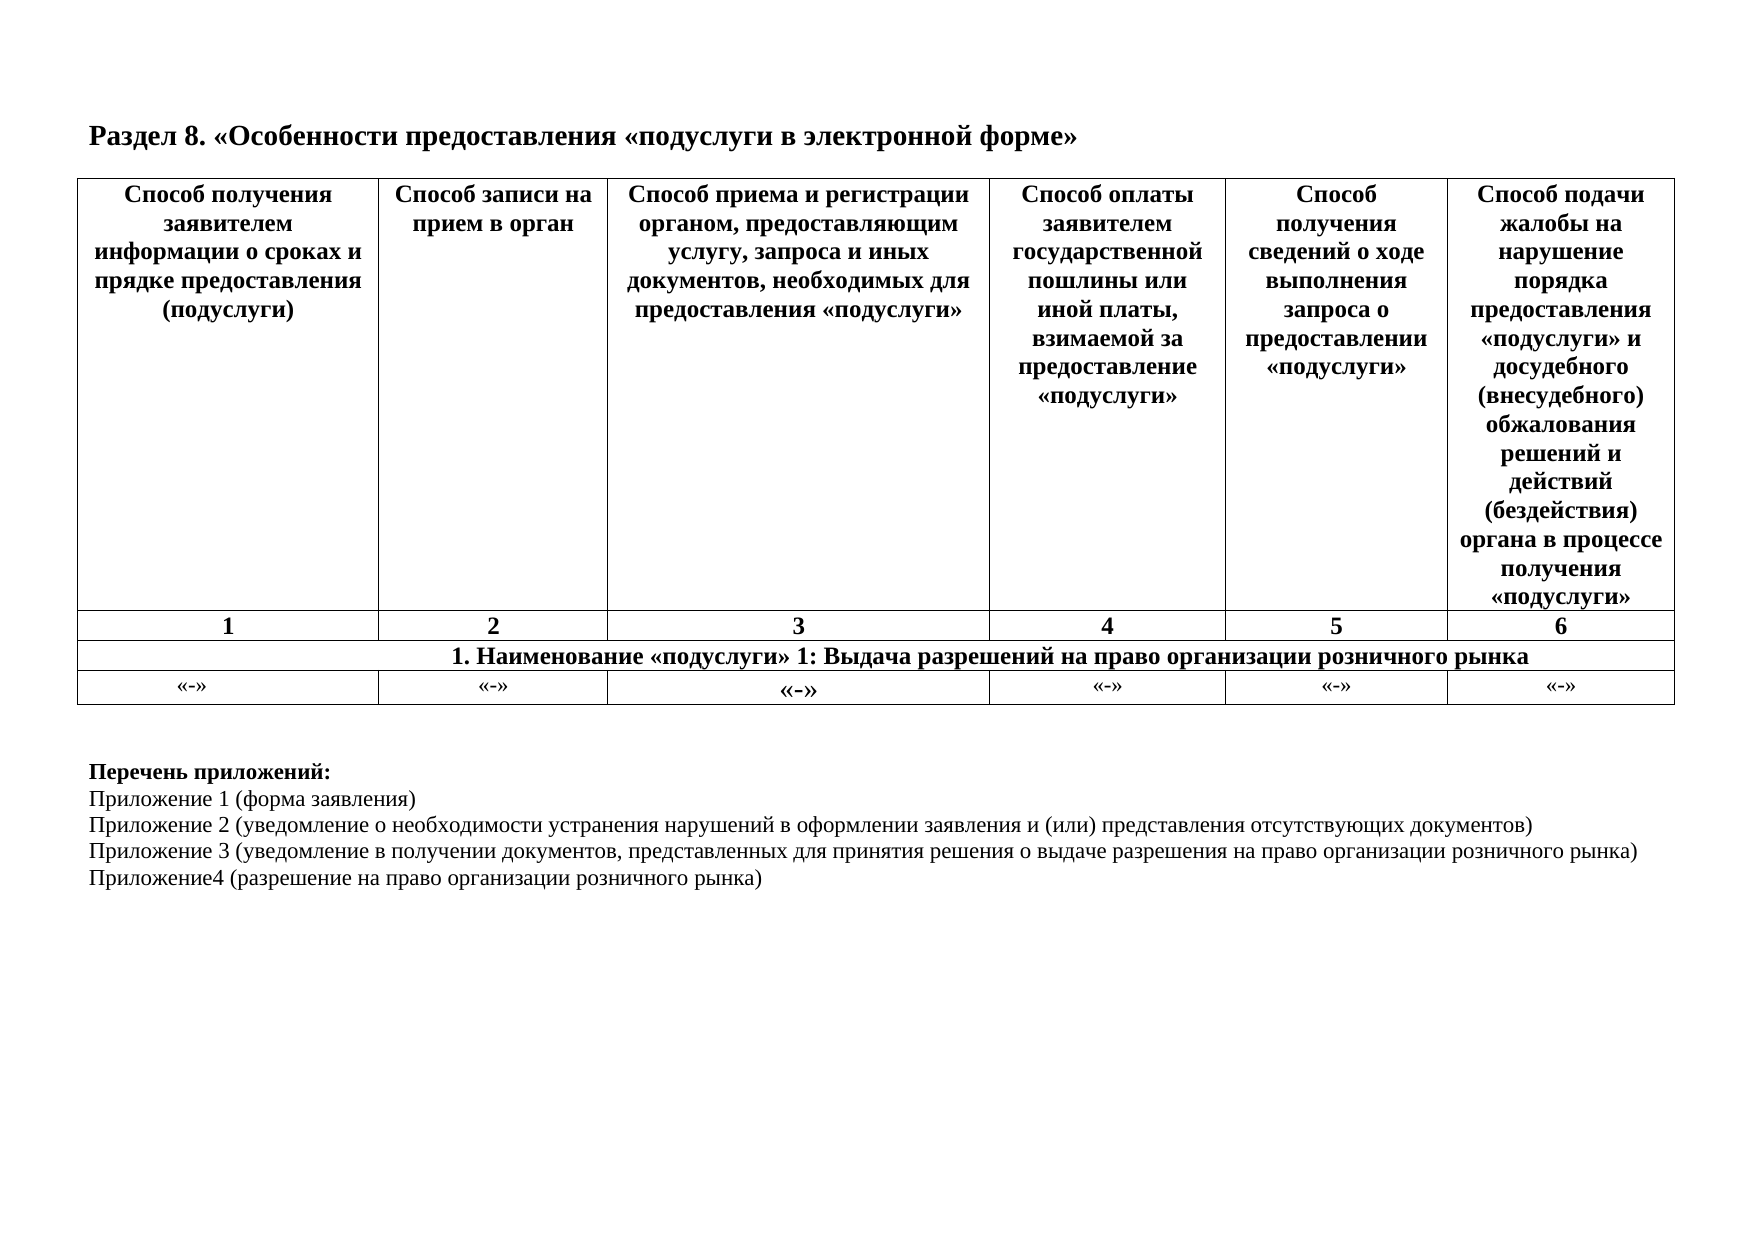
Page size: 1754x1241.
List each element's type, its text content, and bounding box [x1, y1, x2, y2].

table_cell 3 [608, 611, 989, 640]
table_cell 1. Наименование «подуслуги» 1: Выдача разрешений на право организации розничного рынка [306, 641, 1674, 670]
text Перечень приложений: [89, 758, 1695, 785]
text Приложение 1 (форма заявления) [89, 785, 1695, 811]
table_cell «-» [608, 671, 989, 704]
table_header Способ получения сведений о ходе выполнения запроса о предоставлении «подуслуги» [1226, 179, 1447, 610]
table_cell «-» [990, 671, 1225, 704]
table_cell 5 [1226, 611, 1447, 640]
table_cell «-» [379, 671, 607, 704]
table_cell 1 [78, 611, 378, 640]
table_cell [78, 641, 306, 670]
text Приложение4 (разрешение на право организации розничного рынка) [89, 864, 1695, 890]
table_cell 6 [1448, 611, 1674, 640]
text Приложение 3 (уведомление в получении документов, представленных для принятия решения о выдаче разрешения на право организации розничного рынка) [89, 837, 1695, 864]
table_header Способ подачи жалобы на нарушение порядка предоставления «подуслуги» и досудебного (внесудебного) обжалования решений и действий (бездействия) органа в процессе получения «подуслуги» [1448, 179, 1674, 610]
table_cell «-» [1226, 671, 1447, 704]
table_header Способ получения заявителем информации о сроках и прядке предоставления (подуслуги) [78, 179, 378, 610]
table_cell 4 [990, 611, 1225, 640]
table_header Способ оплаты заявителем государственной пошлины или иной платы, взимаемой за предоставление «подуслуги» [990, 179, 1225, 610]
text Раздел 8. «Особенности предоставления «подуслуги в электронной форме» [89, 118, 1695, 152]
table_cell «-» [1448, 671, 1674, 704]
text Приложение 2 (уведомление о необходимости устранения нарушений в оформлении заявления и (или) представления отсутствующих документов) [89, 811, 1695, 837]
table_cell [306, 671, 378, 704]
table_cell 2 [379, 611, 607, 640]
table_cell «-» [78, 671, 306, 704]
table_header Способ записи на прием в орган [379, 179, 607, 610]
table_header Способ приема и регистрации органом, предоставляющим услугу, запроса и иных документов, необходимых для предоставления «подуслуги» [608, 179, 989, 610]
